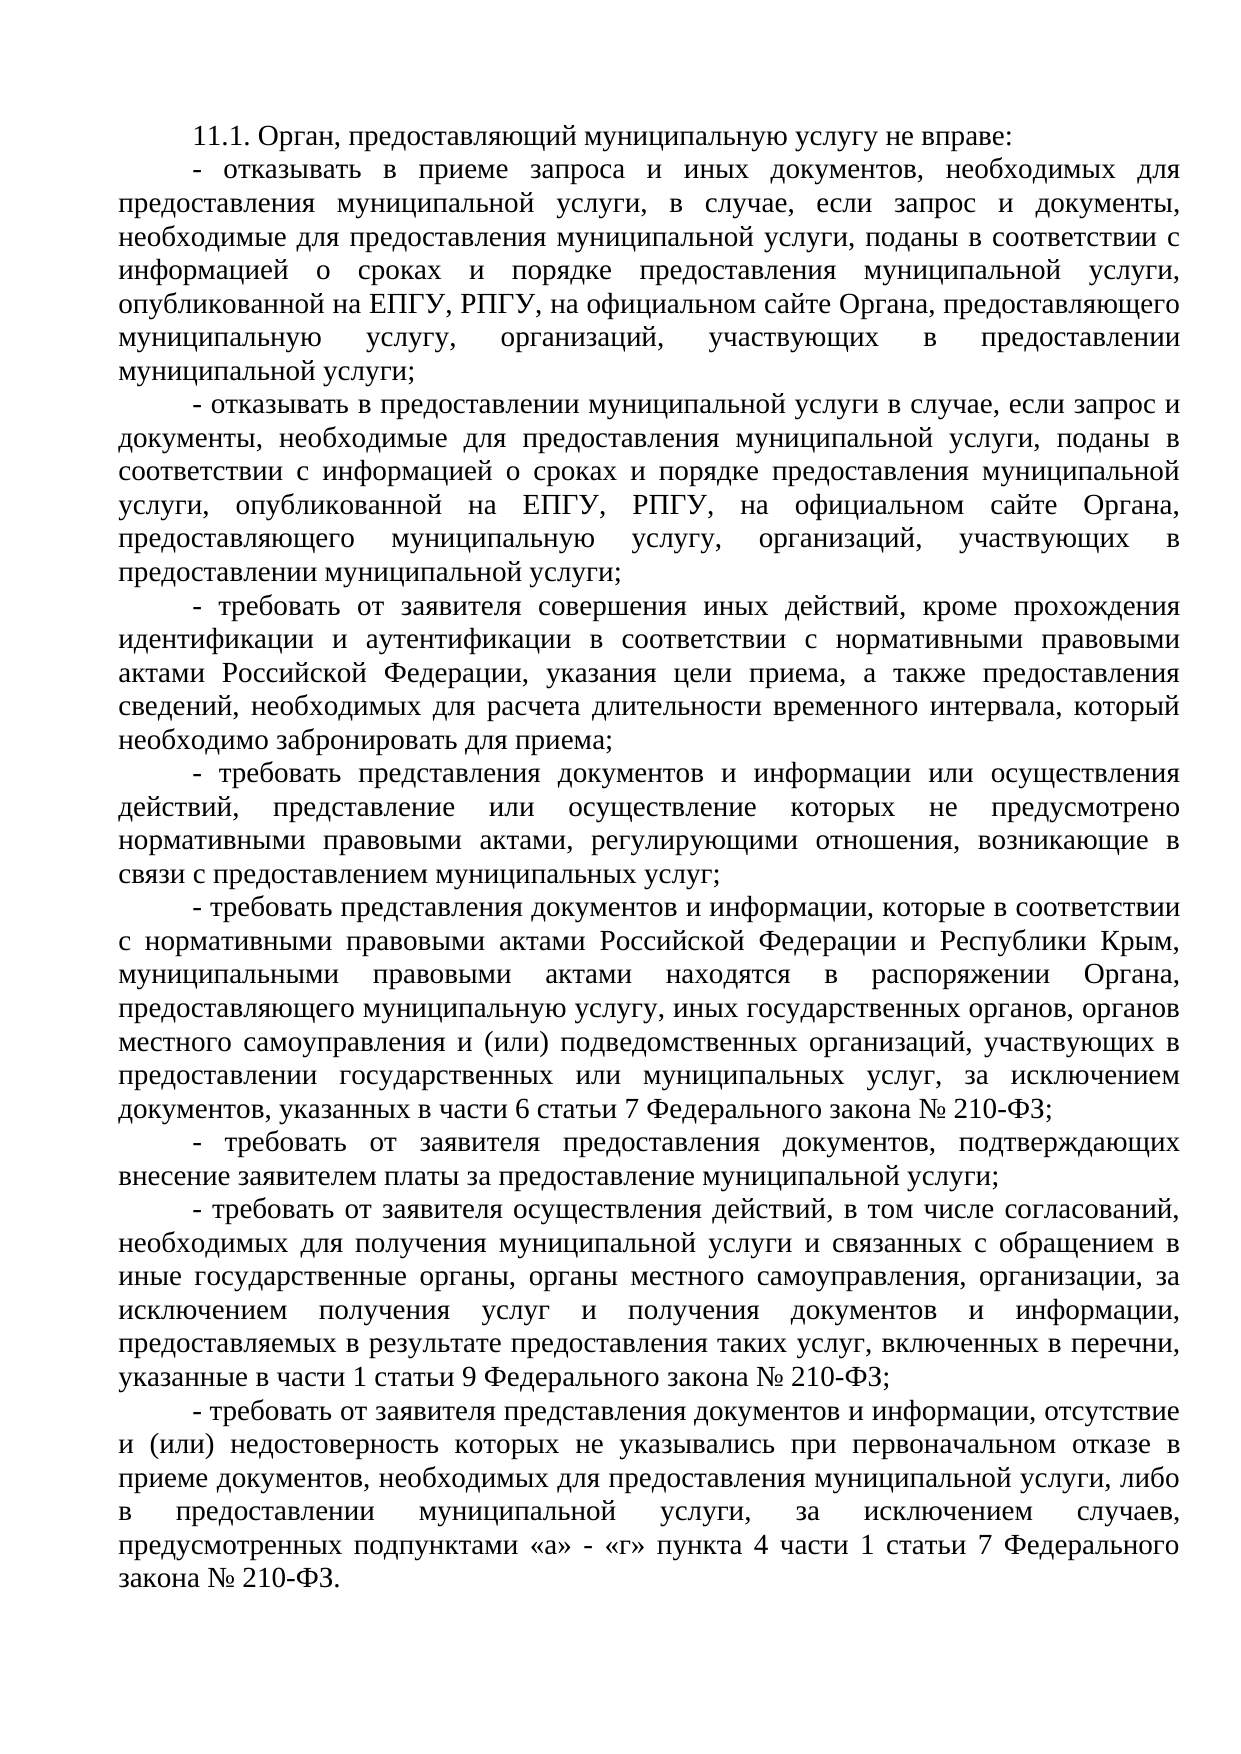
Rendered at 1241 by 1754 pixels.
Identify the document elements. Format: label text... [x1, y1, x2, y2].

text - требовать от заявителя совершения иных действий, кроме прохождения идентификации и аутентификации в соответствии с нормативными правовыми актами Российской Федерации, указания цели приема, а также предоставления сведений, необходимых для расчета длительности временного интервала, который необходимо забронировать для приема; [118, 588, 1181, 755]
text - требовать представления документов и информации, которые в соответствии с нормативными правовыми актами Российской Федерации и Республики Крым, муниципальными правовыми актами находятся в распоряжении Органа, предоставляющего муниципальную услугу, иных государственных органов, органов местного самоуправления и (или) подведомственных организаций, участвующих в предоставлении государственных или муниципальных услуг, за исключением документов, указанных в части 6 статьи 7 Федерального закона № 210-ФЗ; [118, 889, 1181, 1124]
text - отказывать в приеме запроса и иных документов, необходимых для предоставления муниципальной услуги, в случае, если запрос и документы, необходимые для предоставления муниципальной услуги, поданы в соответствии с информацией о сроках и порядке предоставления муниципальной услуги, опубликованной на ЕПГУ, РПГУ, на официальном сайте Органа, предоставляющего муниципальную услугу, организаций, участвующих в предоставлении муниципальной услуги; [118, 152, 1181, 386]
text 11.1. Орган, предоставляющий муниципальную услугу не вправе: [118, 118, 1181, 152]
text - требовать от заявителя представления документов и информации, отсутствие и (или) недостоверность которых не указывались при первоначальном отказе в приеме документов, необходимых для предоставления муниципальной услуги, либо в предоставлении муниципальной услуги, за исключением случаев, предусмотренных подпунктами «а» - «г» пункта 4 части 1 статьи 7 Федерального закона № 210-ФЗ. [118, 1393, 1181, 1594]
text - требовать представления документов и информации или осуществления действий, представление или осуществление которых не предусмотрено нормативными правовыми актами, регулирующими отношения, возникающие в связи с предоставлением муниципальных услуг; [118, 755, 1181, 889]
text - требовать от заявителя предоставления документов, подтверждающих внесение заявителем платы за предоставление муниципальной услуги; [118, 1124, 1181, 1191]
text - отказывать в предоставлении муниципальной услуги в случае, если запрос и документы, необходимые для предоставления муниципальной услуги, поданы в соответствии с информацией о сроках и порядке предоставления муниципальной услуги, опубликованной на ЕПГУ, РПГУ, на официальном сайте Органа, предоставляющего муниципальную услугу, организаций, участвующих в предоставлении муниципальной услуги; [118, 386, 1181, 588]
text - требовать от заявителя осуществления действий, в том числе согласований, необходимых для получения муниципальной услуги и связанных с обращением в иные государственные органы, органы местного самоуправления, организации, за исключением получения услуг и получения документов и информации, предоставляемых в результате предоставления таких услуг, включенных в перечни, указанные в части 1 статьи 9 Федерального закона № 210-ФЗ; [118, 1191, 1181, 1393]
